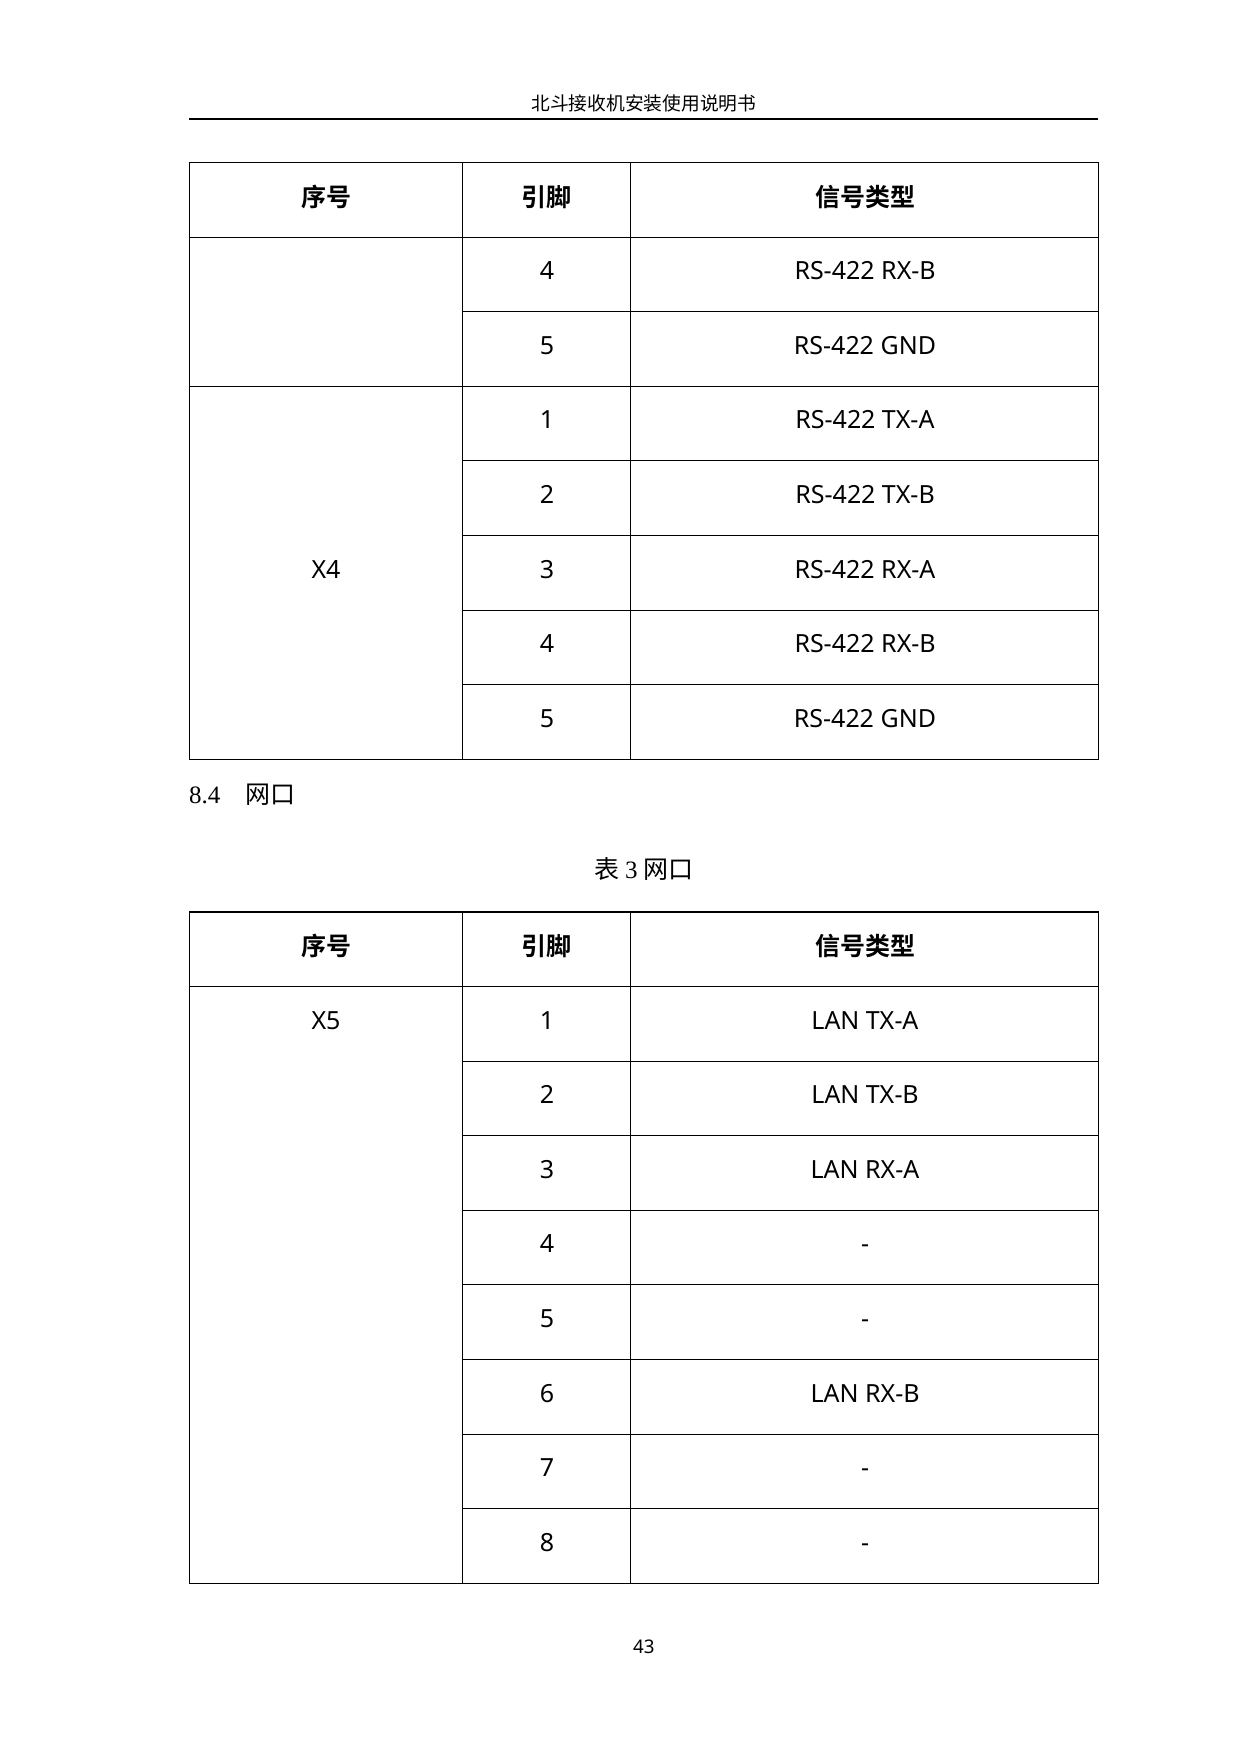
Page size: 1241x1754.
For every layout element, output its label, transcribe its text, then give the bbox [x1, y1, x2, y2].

table_cell RS-422 RX-A [631, 536, 1098, 609]
table_cell RS-422 TX-B [631, 461, 1098, 535]
table_cell 2 [463, 461, 630, 535]
table_header 信号类型 [631, 163, 1098, 237]
text 表 3 网口 [189, 836, 1098, 901]
text 网口 [189, 760, 1098, 825]
table_cell - [631, 1435, 1098, 1508]
table_cell LAN TX-A [631, 987, 1098, 1061]
table_cell 7 [463, 1435, 630, 1508]
table_cell - [631, 1211, 1098, 1284]
table_cell - [631, 1285, 1098, 1359]
table_cell 1 [463, 387, 630, 460]
table_header 引脚 [463, 163, 630, 237]
table_cell RS-422 TX-A [631, 387, 1098, 460]
table_cell RS-422 RX-B [631, 238, 1098, 311]
table_cell RS-422 RX-B [631, 611, 1098, 684]
table_header 序号 [190, 913, 462, 986]
table_cell - [631, 1509, 1098, 1583]
table_cell RS-422 GND [631, 685, 1098, 759]
table_cell 8 [463, 1509, 630, 1583]
table_cell 4 [463, 238, 630, 311]
table_cell X5 [190, 987, 462, 1583]
table_header 引脚 [463, 913, 630, 986]
table_cell 5 [463, 312, 630, 386]
table_cell LAN RX-B [631, 1360, 1098, 1433]
table_cell 5 [463, 1285, 630, 1359]
table_cell LAN TX-B [631, 1062, 1098, 1135]
table_cell 5 [463, 685, 630, 759]
table_cell 4 [463, 1211, 630, 1284]
table_cell 2 [463, 1062, 630, 1135]
table_cell LAN RX-A [631, 1136, 1098, 1210]
table_cell X4 [190, 387, 462, 759]
table_header 序号 [190, 163, 462, 237]
table_cell 3 [463, 1136, 630, 1210]
table_header 信号类型 [631, 913, 1098, 986]
table_cell 6 [463, 1360, 630, 1433]
table_cell RS-422 GND [631, 312, 1098, 386]
table_cell 1 [463, 987, 630, 1061]
table_cell 4 [463, 611, 630, 684]
table_cell 3 [463, 536, 630, 609]
